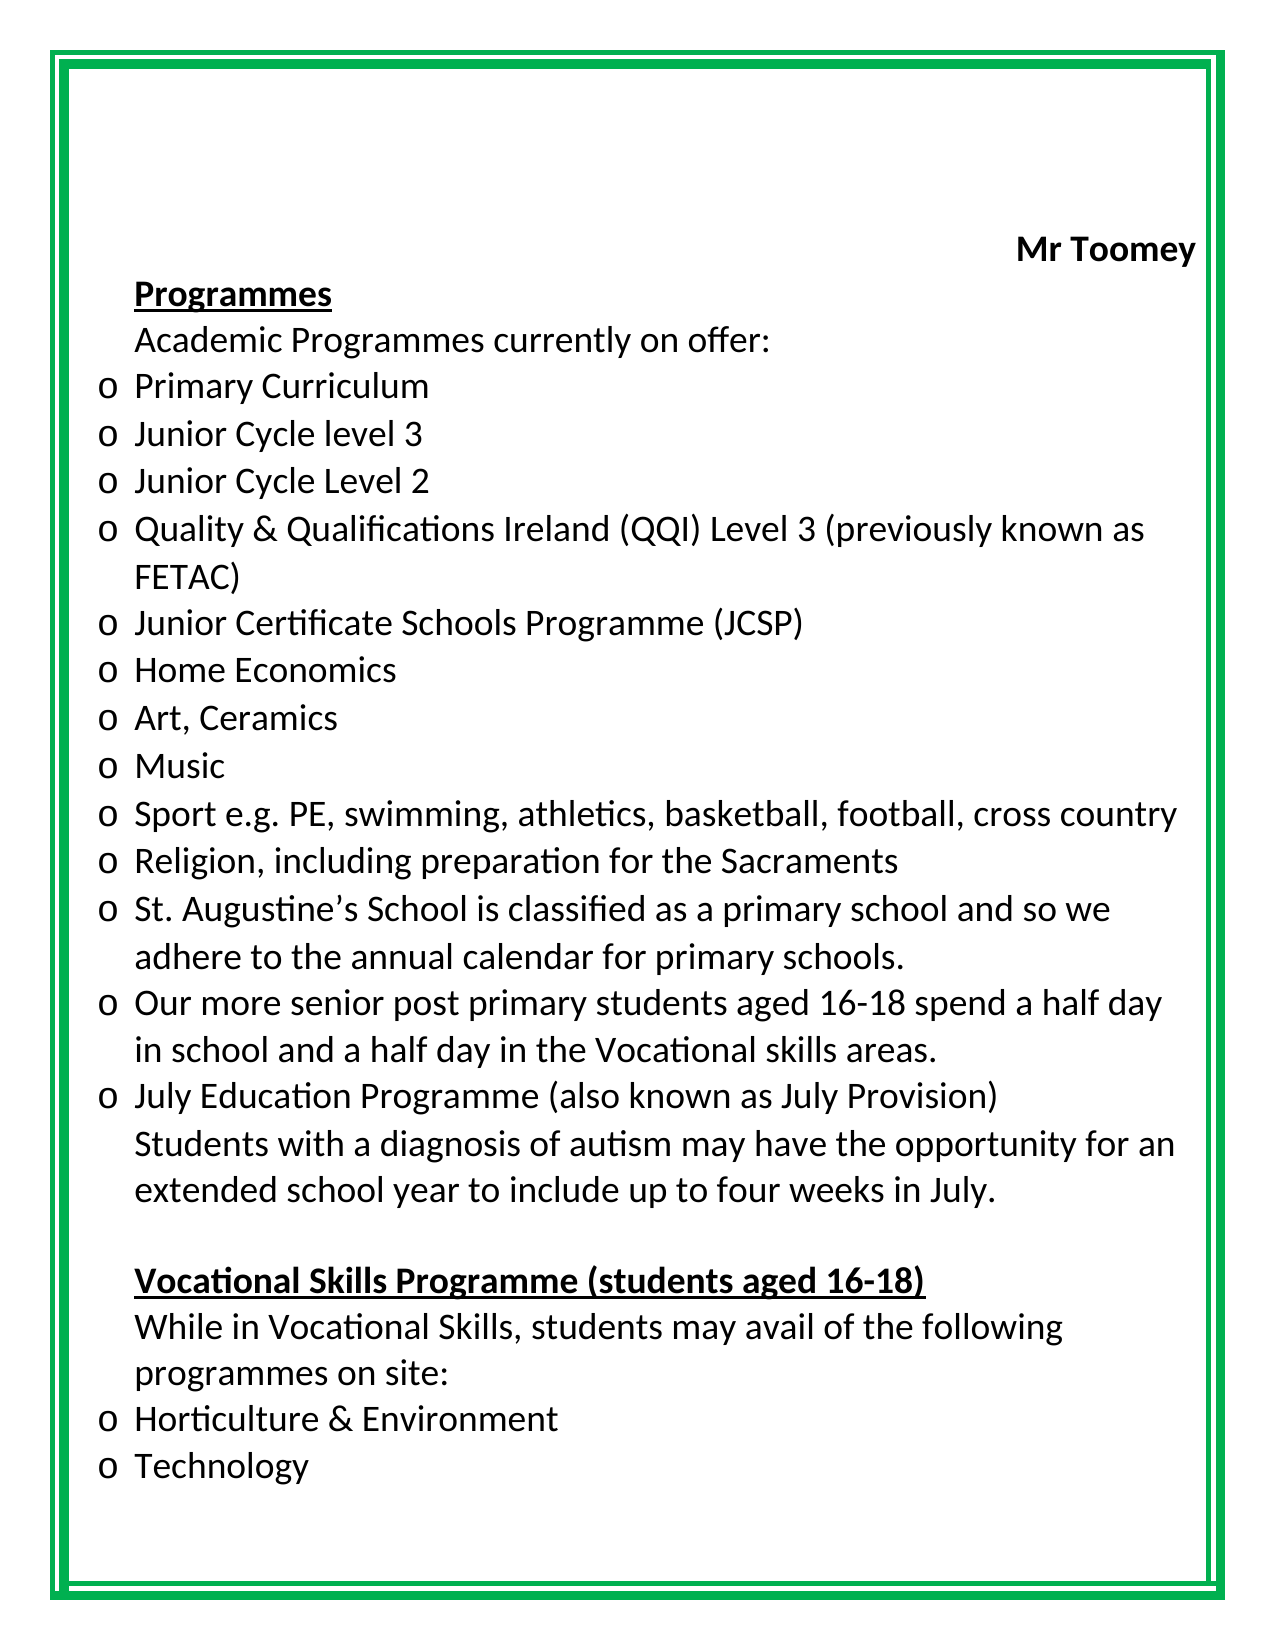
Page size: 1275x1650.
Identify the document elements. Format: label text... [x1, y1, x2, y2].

list St. Augustine’s School is classified as a primary school and so we adhere to the annual calendar for primary schools. [97, 885, 1196, 978]
list Quality & Qualifications Ireland (QQI) Level 3 (previously known as FETAC) [97, 505, 1196, 599]
list Junior Certificate Schools Programme (JCSP) [97, 599, 1196, 646]
list Vocational Skills Programme (students aged 16-18) [134, 1257, 1196, 1303]
list Junior Cycle level 3 [97, 410, 1196, 457]
list Students with a diagnosis of autism may have the opportunity for an extended school year to include up to four weeks in July. [134, 1120, 1196, 1211]
list Academic Programmes currently on offer: [134, 316, 1196, 362]
list Sport e.g. PE, swimming, athletics, basketball, football, cross country [97, 789, 1196, 837]
list Horticulture & Environment [97, 1395, 1196, 1442]
list Technology [97, 1442, 1196, 1490]
list Our more senior post primary students aged 16-18 spend a half day in school and a half day in the Vocational skills areas. [97, 978, 1196, 1072]
list Primary Curriculum [97, 362, 1196, 410]
list Mr Toomey [134, 224, 1196, 270]
list While in Vocational Skills, students may avail of the following programmes on site: [134, 1303, 1196, 1395]
list Programmes [134, 270, 1196, 316]
list Art, Ceramics [97, 694, 1196, 742]
list Religion, including preparation for the Sacraments [97, 837, 1196, 885]
list Junior Cycle Level 2 [97, 457, 1196, 505]
list Music [97, 742, 1196, 789]
list July Education Programme (also known as July Provision) [97, 1072, 1196, 1120]
list Home Economics [97, 646, 1196, 694]
